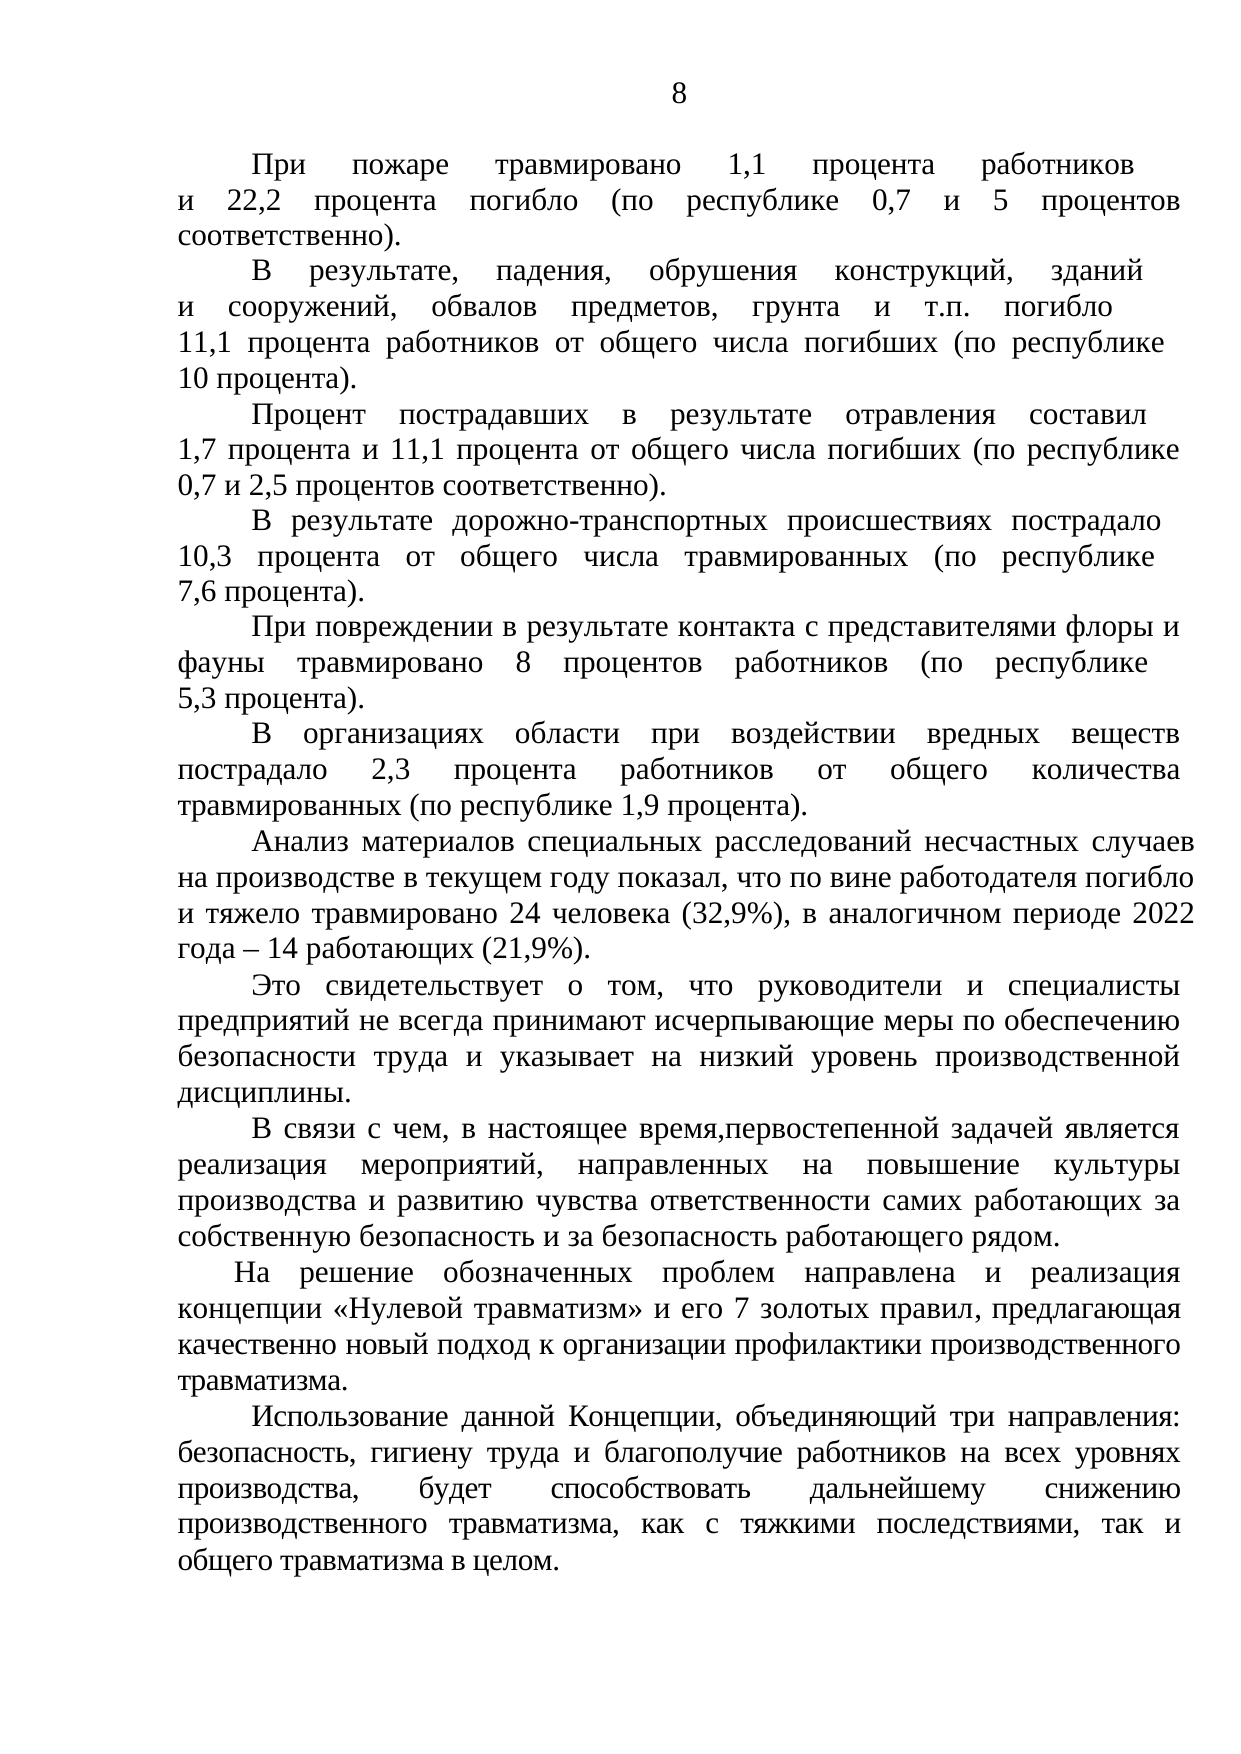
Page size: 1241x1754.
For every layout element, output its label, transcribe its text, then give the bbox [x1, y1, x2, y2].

text На решение обозначенных проблем направлена и реализация концепции «Нулевой травматизм» и его 7 золотых правил, предлагающая качественно новый подход к организации профилактики производственного травматизма. [177, 1253, 1181, 1397]
text Процент пострадавших в результате отравления составил 1,7 процента и 11,1 процента от общего числа погибших (по республике 0,7 и 2,5 процентов соответственно). [177, 395, 1181, 502]
text При повреждении в результате контакта с представителями флоры и фауны травмировано 8 процентов работников (по республике 5,3 процента). [177, 608, 1181, 715]
text В организациях области при воздействии вредных веществ пострадало 2,3 процента работников от общего количества травмированных (по республике 1,9 процента). [177, 715, 1181, 822]
text В результате дорожно-транспортных происшествиях пострадало 10,3 процента от общего числа травмированных (по республике 7,6 процента). [177, 502, 1181, 608]
text Использование данной Концепции, объединяющий три направления: безопасность, гигиену труда и благополучие работников на всех уровнях производства, будет способствовать дальнейшему снижению производственного травматизма, как с тяжкими последствиями, так и общего травматизма в целом. [177, 1397, 1181, 1577]
text При пожаре травмировано 1,1 процента работников и 22,2 процента погибло (по республике 0,7 и 5 процентов соответственно). [177, 146, 1181, 252]
text В связи с чем, в настоящее время,первостепенной задачей является реализация мероприятий, направленных на повышение культуры производства и развитию чувства ответственности самих работающих за собственную безопасность и за безопасность работающего рядом. [177, 1109, 1181, 1253]
text В результате, падения, обрушения конструкций, зданий и сооружений, обвалов предметов, грунта и т.п. погибло 11,1 процента работников от общего числа погибших (по республике 10 процента). [177, 252, 1181, 395]
text Анализ материалов специальных расследований несчастных случаев на производстве в текущем году показал, что по вине работодателя погибло и тяжело травмировано 24 человека (32,9%), в аналогичном периоде 2022 года – 14 работающих (21,9%). [177, 822, 1196, 966]
text Это свидетельствует о том, что руководители и специалисты предприятий не всегда принимают исчерпывающие меры по обеспечению безопасности труда и указывает на низкий уровень производственной дисциплины. [177, 966, 1181, 1109]
